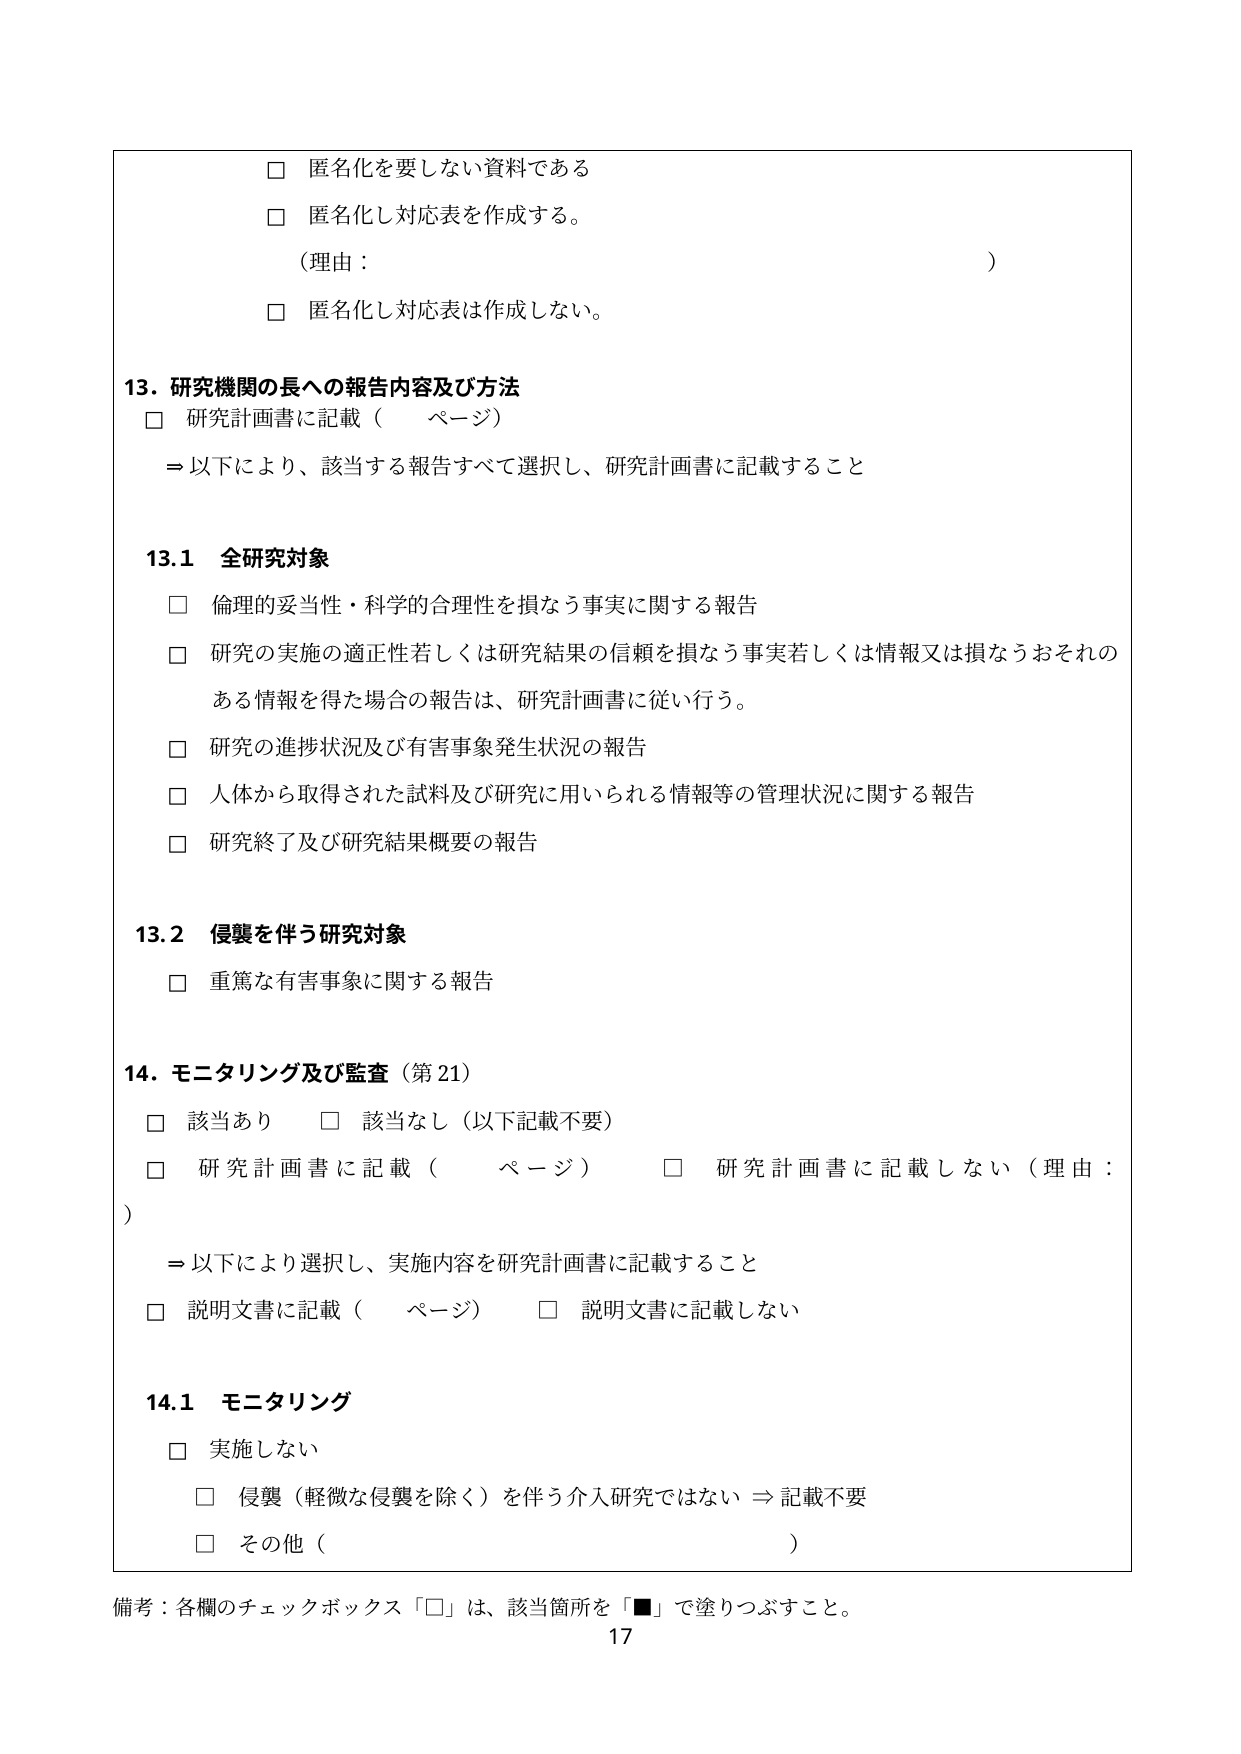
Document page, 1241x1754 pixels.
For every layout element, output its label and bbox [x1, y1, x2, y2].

table_cell [114, 151, 1131, 1571]
